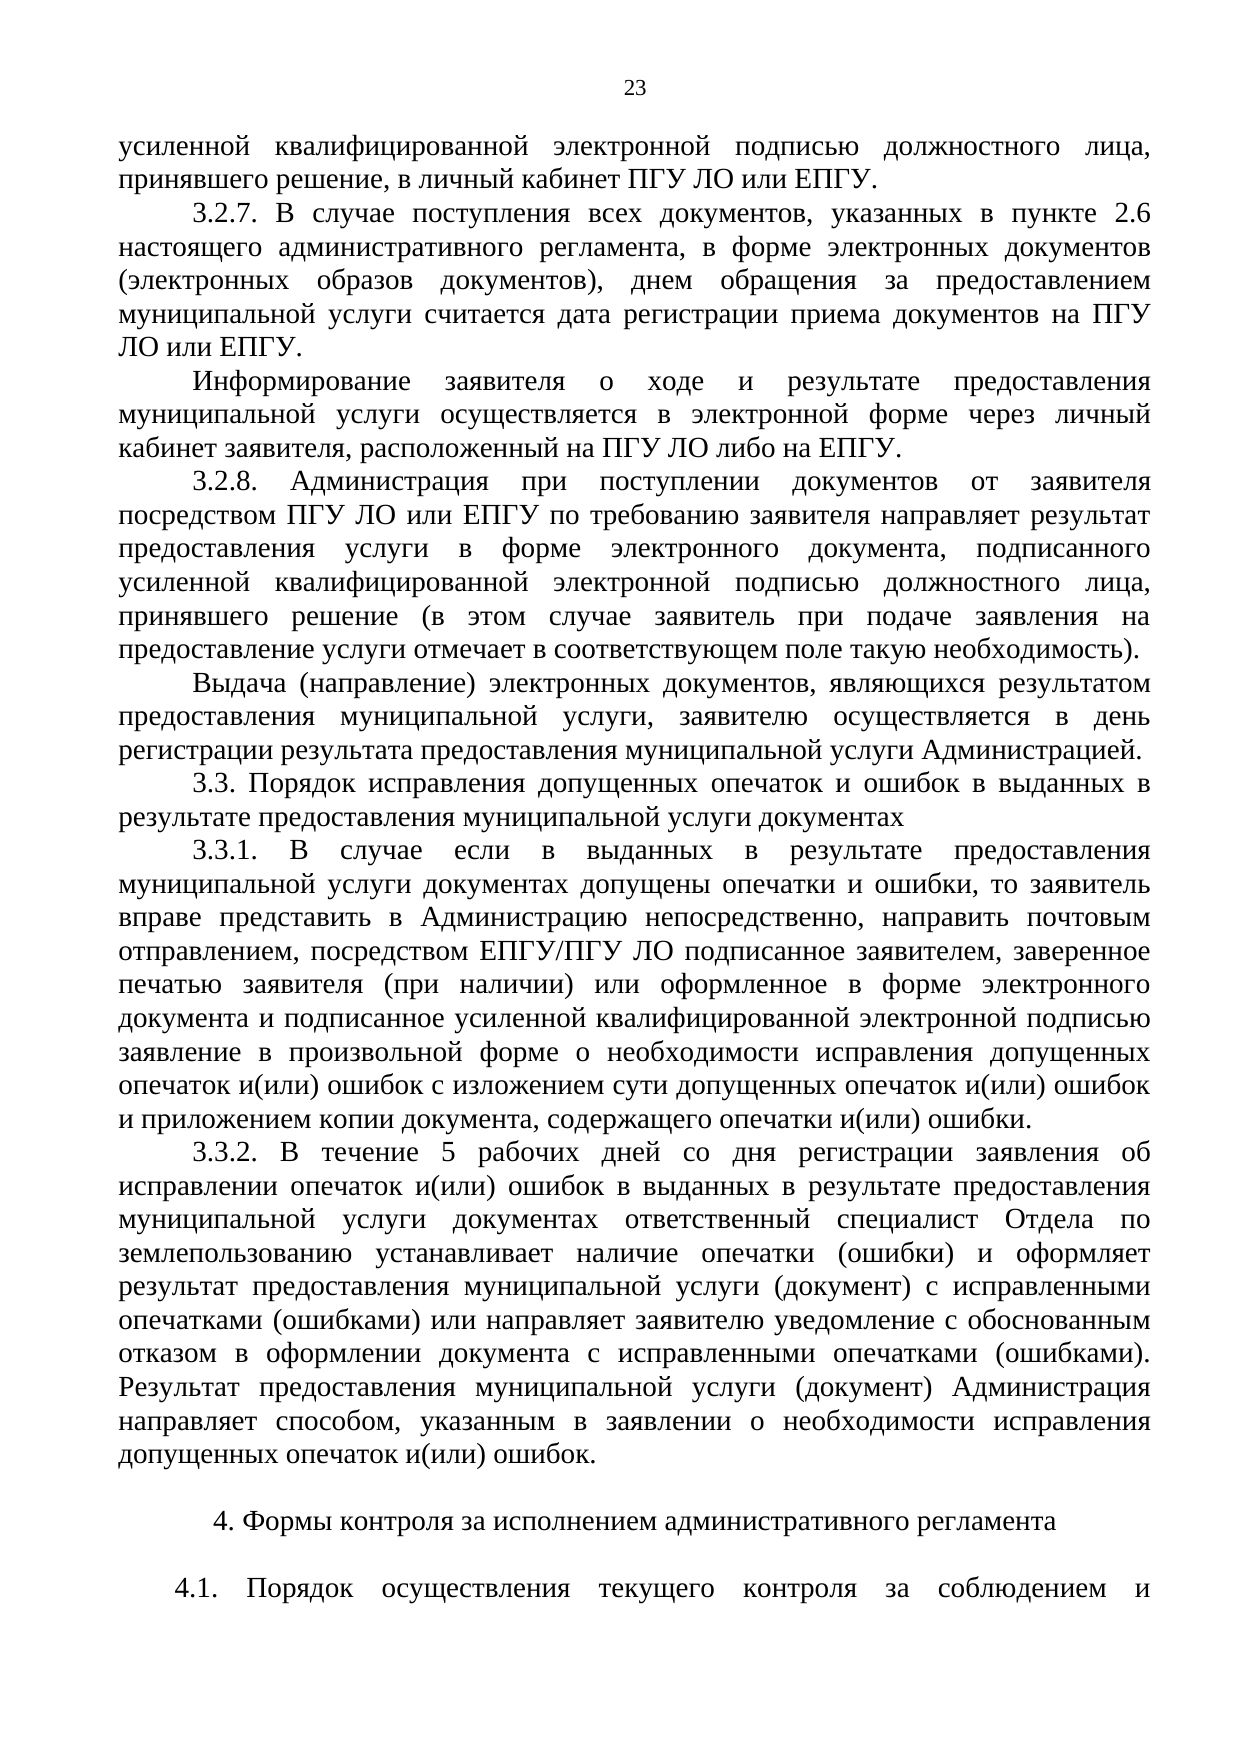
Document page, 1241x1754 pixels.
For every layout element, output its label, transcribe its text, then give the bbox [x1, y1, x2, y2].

text 4. Формы контроля за исполнением административного регламента [118, 1503, 1152, 1537]
text 3.2.7. В случае поступления всех документов, указанных в пункте 2.6 настоящего административного регламента, в форме электронных документов (электронных образов документов), днем обращения за предоставлением муниципальной услуги считается дата регистрации приема документов на ПГУ ЛО или ЕПГУ. [118, 195, 1152, 363]
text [118, 128, 1152, 195]
text Выдача (направление) электронных документов, являющихся результатом предоставления муниципальной услуги, заявителю осуществляется в день регистрации результата предоставления муниципальной услуги Администрацией. [118, 665, 1152, 765]
text 3.3.2. В течение 5 рабочих дней со дня регистрации заявления об исправлении опечаток и(или) ошибок в выданных в результате предоставления муниципальной услуги документах ответственный специалист Отдела по землепользованию устанавливает наличие опечатки (ошибки) и оформляет результат предоставления муниципальной услуги (документ) с исправленными опечатками (ошибками) или направляет заявителю уведомление с обоснованным отказом в оформлении документа с исправленными опечатками (ошибками). Результат предоставления муниципальной услуги (документ) Администрация направляет способом, указанным в заявлении о необходимости исправления допущенных опечаток и(или) ошибок. [118, 1134, 1152, 1470]
text Информирование заявителя о ходе и результате предоставления муниципальной услуги осуществляется в электронной форме через личный кабинет заявителя, расположенный на ПГУ ЛО либо на ЕПГУ. [118, 363, 1152, 463]
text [118, 1570, 1152, 1604]
text 3.3. Порядок исправления допущенных опечаток и ошибок в выданных в результате предоставления муниципальной услуги документах [118, 765, 1152, 832]
text 3.3.1. В случае если в выданных в результате предоставления муниципальной услуги документах допущены опечатки и ошибки, то заявитель вправе представить в Администрацию непосредственно, направить почтовым отправлением, посредством ЕПГУ/ПГУ ЛО подписанное заявителем, заверенное печатью заявителя (при наличии) или оформленное в форме электронного документа и подписанное усиленной квалифицированной электронной подписью заявление в произвольной форме о необходимости исправления допущенных опечаток и(или) ошибок с изложением сути допущенных опечаток и(или) ошибок и приложением копии документа, содержащего опечатки и(или) ошибки. [118, 832, 1152, 1134]
text 3.2.8. Администрация при поступлении документов от заявителя посредством ПГУ ЛО или ЕПГУ по требованию заявителя направляет результат предоставления услуги в форме электронного документа, подписанного усиленной квалифицированной электронной подписью должностного лица, принявшего решение (в этом случае заявитель при подаче заявления на предоставление услуги отмечает в соответствующем поле такую необходимость). [118, 463, 1152, 665]
